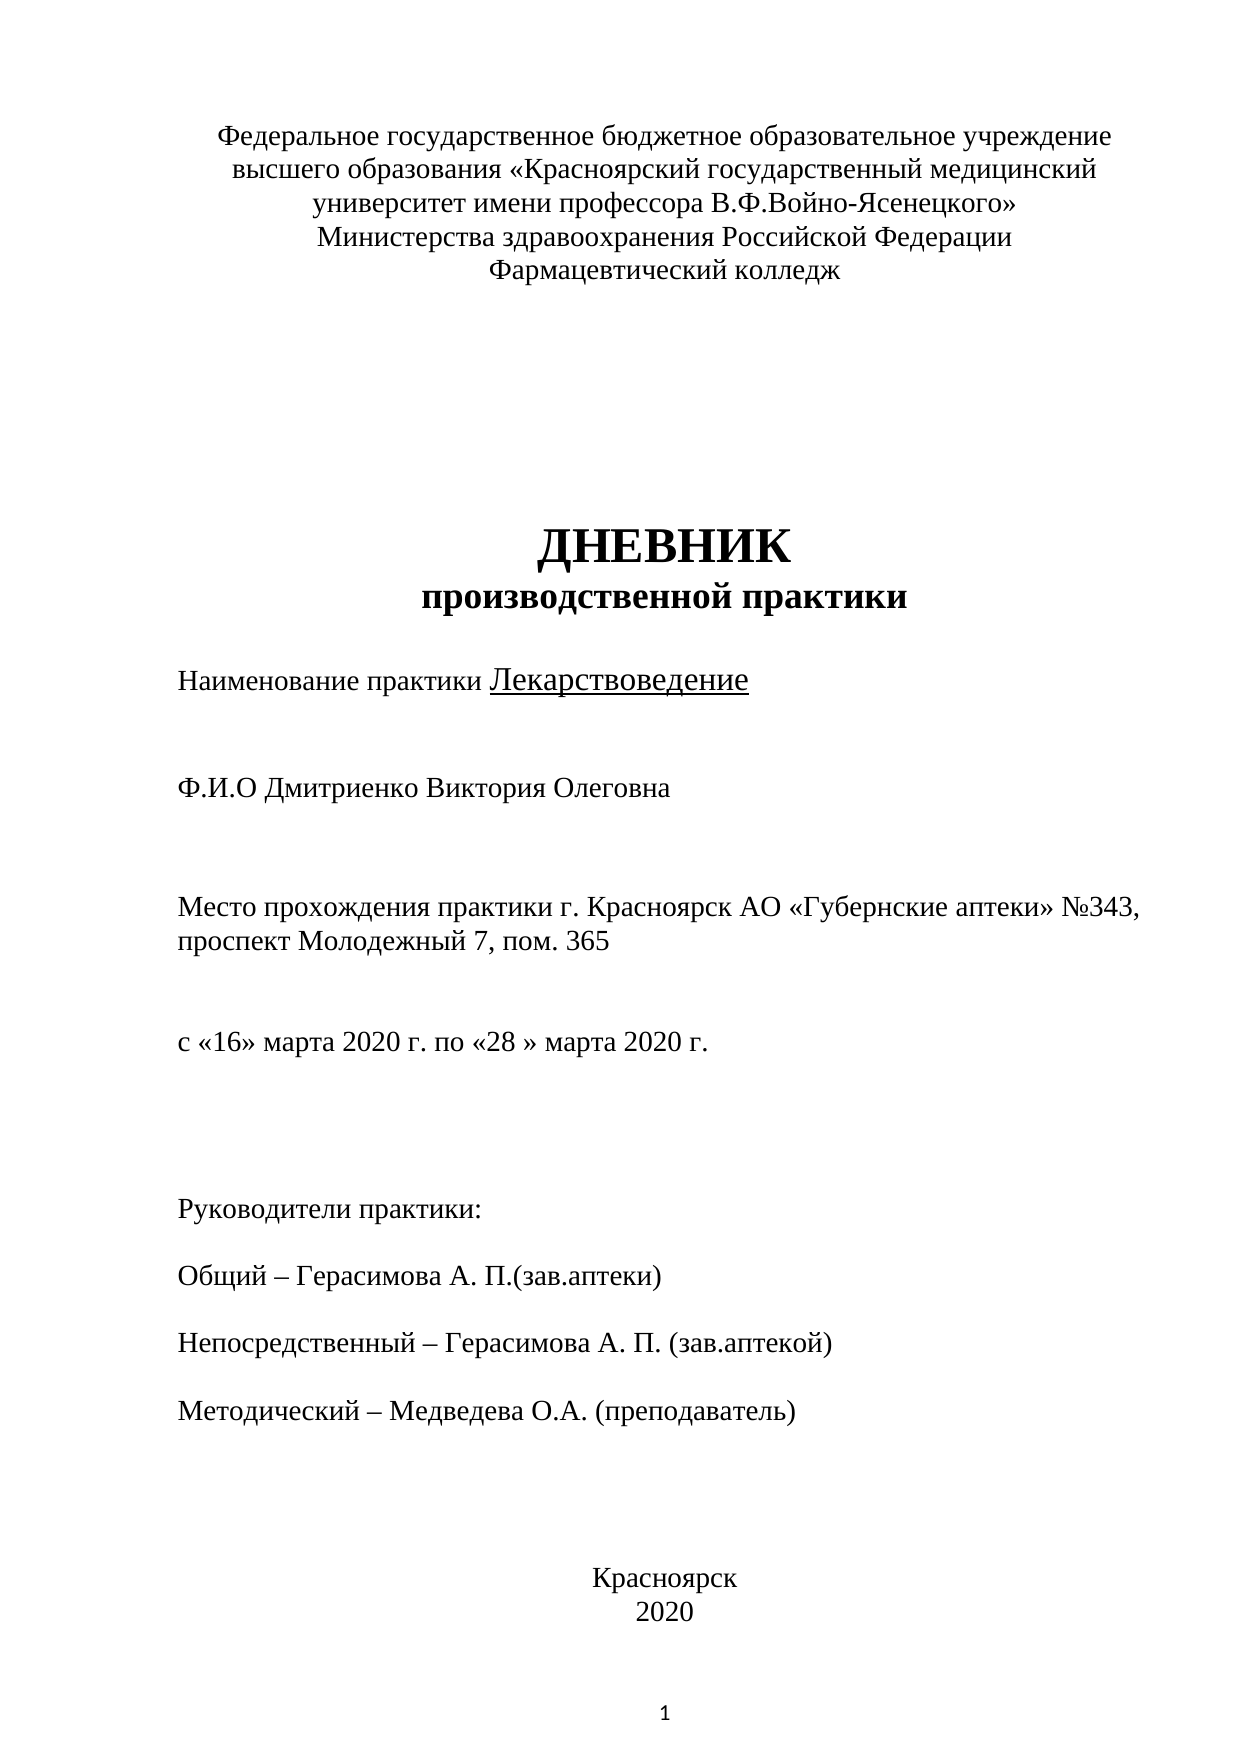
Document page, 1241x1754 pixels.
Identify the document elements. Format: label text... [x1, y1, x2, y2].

text Общий – Герасимова А. П.(зав.аптеки) [177, 1258, 1152, 1292]
text Красноярск [177, 1560, 1152, 1594]
text Методический – Медведева О.А. (преподаватель) [177, 1393, 1152, 1426]
text ДНЕВНИК [177, 516, 1152, 573]
text Место прохождения практики г. Красноярск АО «Губернские аптеки» №343, проспект Молодежный 7, пом. 365 [177, 889, 1152, 957]
text Наименование практики Лекарствоведение [177, 659, 1152, 698]
text Руководители практики: [177, 1191, 1152, 1225]
text с «16» марта 2020 г. по «28 » марта 2020 г. [177, 1024, 1152, 1057]
text Ф.И.О Дмитриенко Виктория Олеговна [177, 770, 1152, 803]
text 2020 [177, 1594, 1152, 1627]
text Федеральное государственное бюджетное образовательное учреждение [177, 118, 1152, 152]
text Фармацевтический колледж [177, 252, 1152, 286]
text университет имени профессора В.Ф.Войно-Ясенецкого» [177, 185, 1152, 219]
text высшего образования «Красноярский государственный медицинский [177, 152, 1152, 185]
text Непосредственный – Герасимова А. П. (зав.аптекой) [177, 1326, 1152, 1359]
text производственной практики [177, 573, 1152, 616]
text Министерства здравоохранения Российской Федерации [177, 219, 1152, 252]
